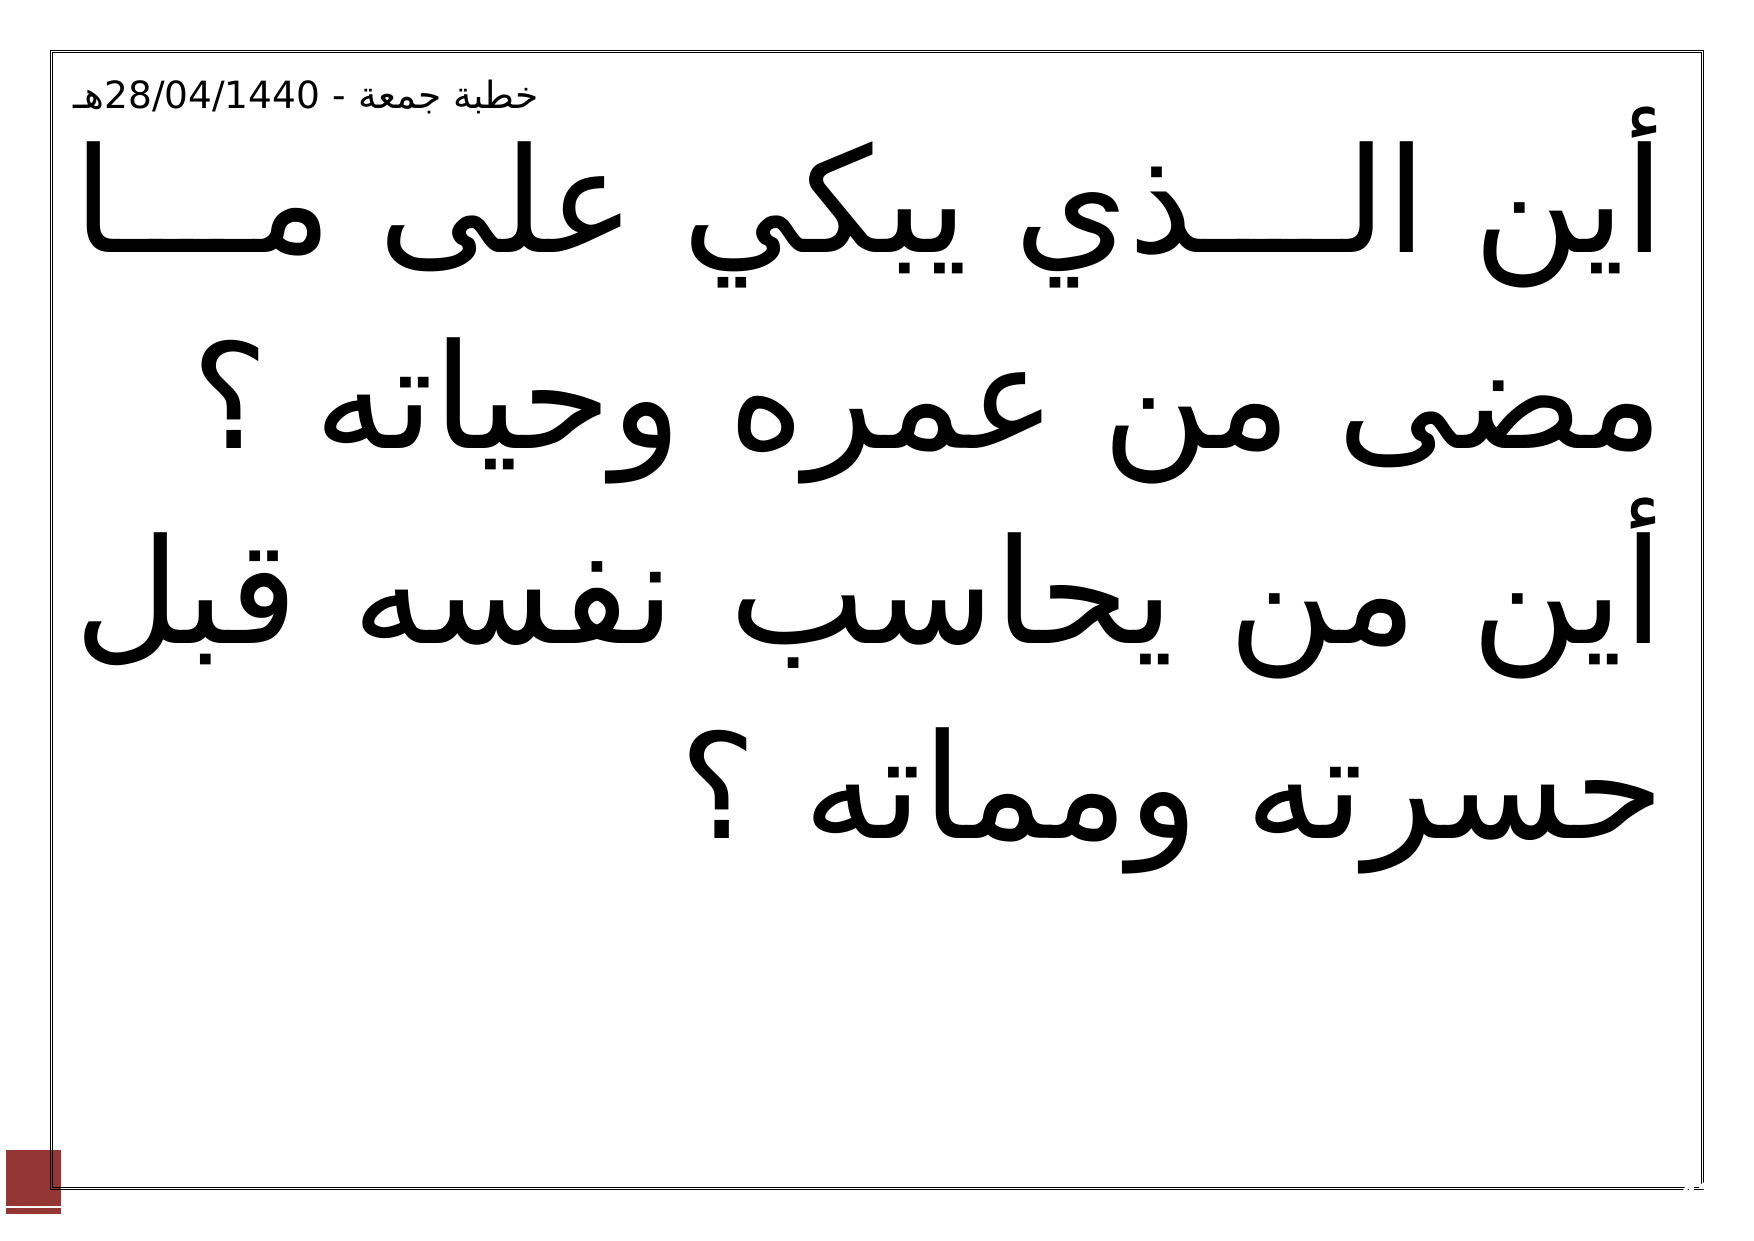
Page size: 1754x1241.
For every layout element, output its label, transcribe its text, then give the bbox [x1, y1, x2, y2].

text أين من يحاسب نفسه قبل حسرته ومماته ؟ [74, 508, 1665, 873]
text أين الذي يبكي على ما مضى من عمره وحياته ؟ [74, 117, 1665, 482]
